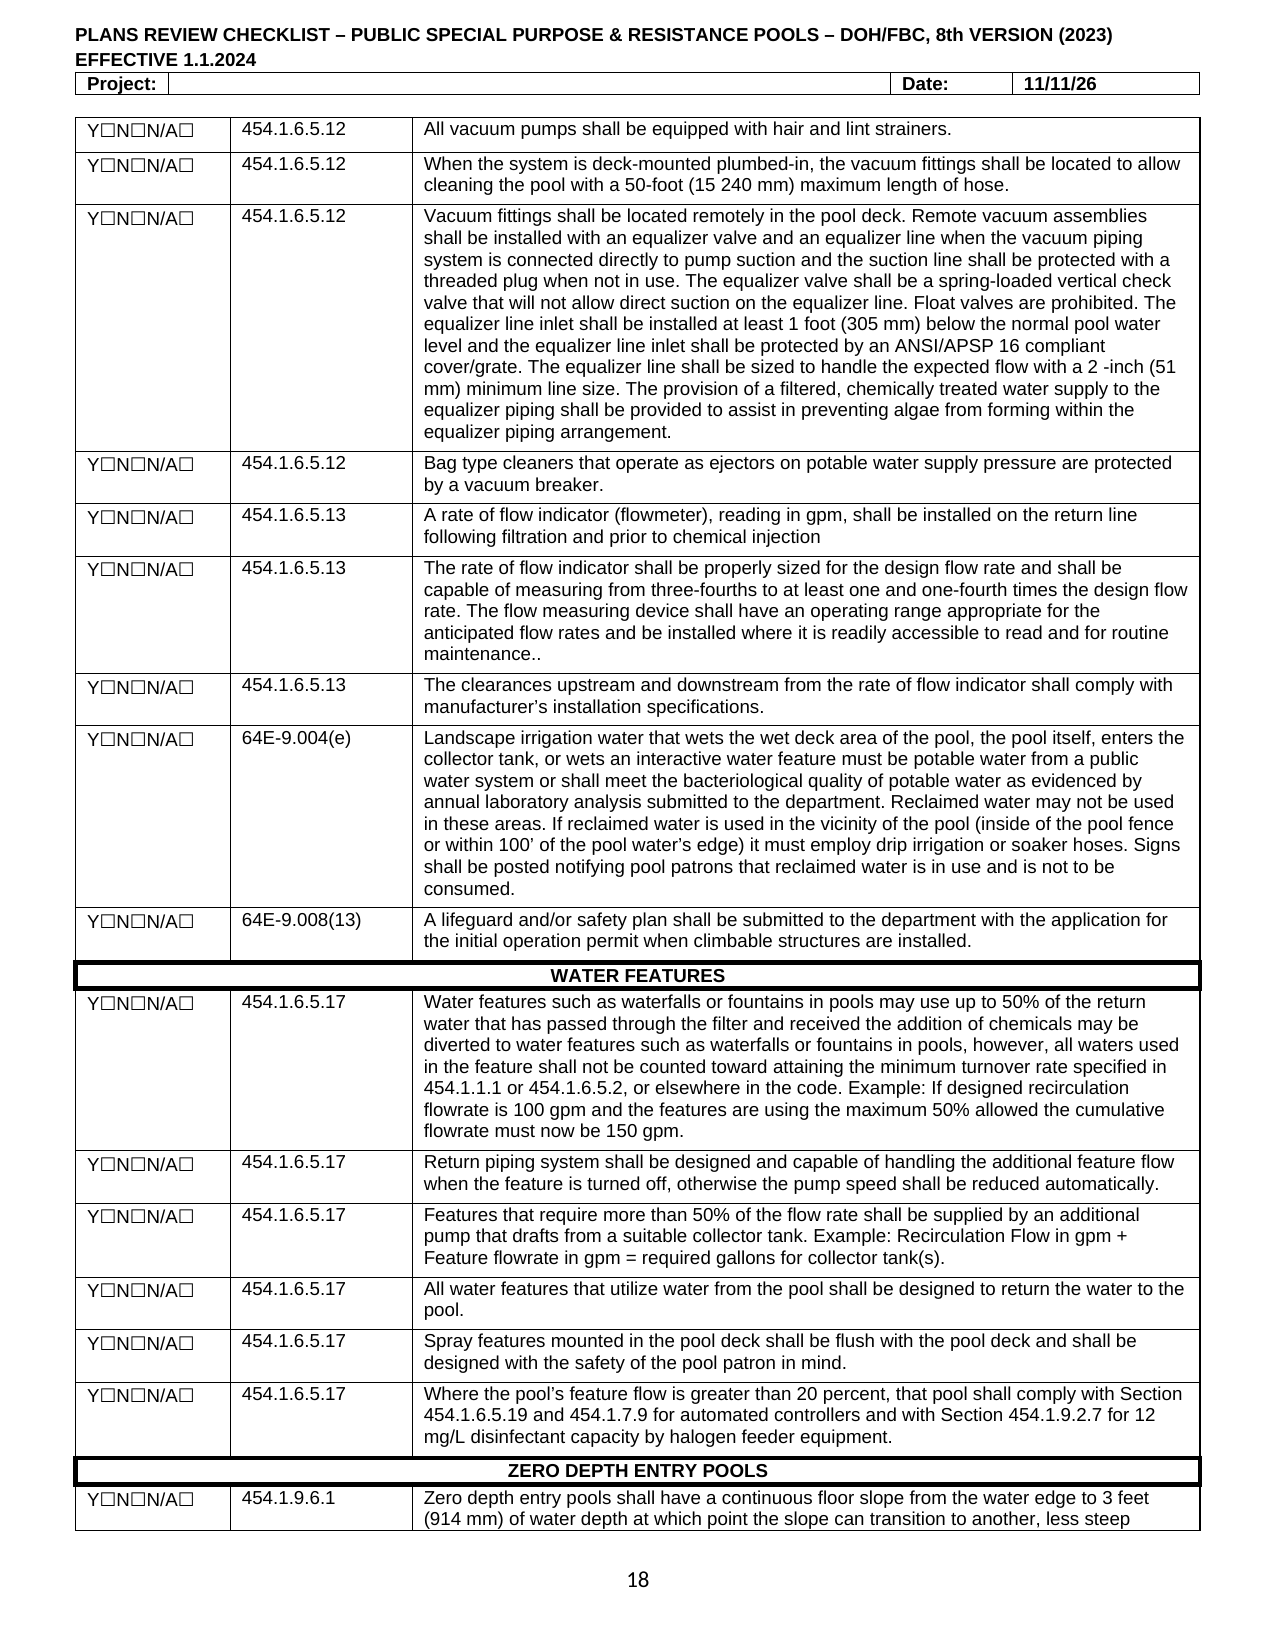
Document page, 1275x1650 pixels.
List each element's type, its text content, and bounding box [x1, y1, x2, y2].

table_cell YNN/A [76, 153, 230, 204]
table_cell 454.1.6.5.12 [231, 153, 412, 204]
table_cell 64E-9.008(13) [231, 908, 412, 960]
table_cell ZERO DEPTH ENTRY POOLS [78, 1460, 1198, 1482]
table_cell 454.1.6.5.13 [231, 504, 412, 556]
table_cell Landscape irrigation water that wets the wet deck area of the pool, the pool itself, enters the collector tank, or wets an interactive water feature must be potable water from a public water system or shall meet the bacteriological quality of potable water as evidenced by annual laboratory analysis submitted to the department. Reclaimed water may not be used in these areas. If reclaimed water is used in the vicinity of the pool (inside of the pool fence or within 100’ of the pool water’s edge) it must employ drip irrigation or soaker hoses. Signs shall be posted notifying pool patrons that reclaimed water is in use and is not to be consumed. [413, 726, 1199, 907]
table_cell A lifeguard and/or safety plan shall be submitted to the department with the application for the initial operation permit when climbable structures are installed. [413, 908, 1199, 960]
table_cell YNN/A [76, 1151, 230, 1202]
table_cell Return piping system shall be designed and capable of handling the additional feature flow when the feature is turned off, otherwise the pump speed shall be reduced automatically. [413, 1151, 1199, 1202]
table_cell YNN/A [76, 205, 230, 451]
table_cell Features that require more than 50% of the flow rate shall be supplied by an additional pump that drafts from a suitable collector tank. Example: Recirculation Flow in gpm + Feature flowrate in gpm = required gallons for collector tank(s). [413, 1204, 1199, 1277]
table_cell YNN/A [76, 1204, 230, 1277]
table_cell All water features that utilize water from the pool shall be designed to return the water to the pool. [413, 1278, 1199, 1329]
table_cell The clearances upstream and downstream from the rate of flow indicator shall comply with manufacturer’s installation specifications. [413, 674, 1199, 725]
table_cell 454.1.6.5.12 [231, 452, 412, 503]
table_cell YNN/A [76, 1278, 230, 1329]
table_cell YNN/A [76, 726, 230, 907]
table_cell YNN/A [76, 1383, 230, 1456]
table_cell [413, 1487, 1199, 1530]
table_cell WATER FEATURES [78, 965, 1198, 986]
table_cell Vacuum fittings shall be located remotely in the pool deck. Remote vacuum assemblies shall be installed with an equalizer valve and an equalizer line when the vacuum piping system is connected directly to pump suction and the suction line shall be protected with a threaded plug when not in use. The equalizer valve shall be a spring-loaded vertical check valve that will not allow direct suction on the equalizer line. Float valves are prohibited. The equalizer line inlet shall be installed at least 1 foot (305 mm) below the normal pool water level and the equalizer line inlet shall be protected by an ANSI/APSP 16 compliant cover/grate. The equalizer line shall be sized to handle the expected flow with a 2 -inch (51 mm) minimum line size. The provision of a filtered, chemically treated water supply to the equalizer piping shall be provided to assist in preventing algae from forming within the equalizer piping arrangement. [413, 205, 1199, 451]
table_cell 454.1.6.5.17 [231, 1204, 412, 1277]
table_cell YNN/A [76, 1487, 230, 1530]
table_cell YNN/A [76, 504, 230, 556]
table_cell 454.1.6.5.17 [231, 1330, 412, 1382]
table_cell The rate of flow indicator shall be properly sized for the design flow rate and shall be capable of measuring from three-fourths to at least one and one-fourth times the design flow rate. The flow measuring device shall have an operating range appropriate for the anticipated flow rates and be installed where it is readily accessible to read and for routine maintenance.. [413, 557, 1199, 673]
table_cell A rate of flow indicator (flowmeter), reading in gpm, shall be installed on the return line following filtration and prior to chemical injection [413, 504, 1199, 556]
table_cell YNN/A [76, 557, 230, 673]
table_cell When the system is deck-mounted plumbed-in, the vacuum fittings shall be located to allow cleaning the pool with a 50-foot (15 240 mm) maximum length of hose. [413, 153, 1199, 204]
table_cell 454.1.6.5.17 [231, 1151, 412, 1202]
table_cell YNN/A [76, 118, 230, 152]
table_cell YNN/A [76, 991, 230, 1150]
table_cell YNN/A [76, 1330, 230, 1382]
table_cell Spray features mounted in the pool deck shall be flush with the pool deck and shall be designed with the safety of the pool patron in mind. [413, 1330, 1199, 1382]
table_cell YNN/A [76, 908, 230, 960]
table_cell YNN/A [76, 452, 230, 503]
table_cell Bag type cleaners that operate as ejectors on potable water supply pressure are protected by a vacuum breaker. [413, 452, 1199, 503]
table_cell 454.1.6.5.12 [231, 205, 412, 451]
table_cell 454.1.6.5.17 [231, 1278, 412, 1329]
table_cell Where the pool’s feature flow is greater than 20 percent, that pool shall comply with Section 454.1.6.5.19 and 454.1.7.9 for automated controllers and with Section 454.1.9.2.7 for 12 mg/L disinfectant capacity by halogen feeder equipment. [413, 1383, 1199, 1456]
table_cell Water features such as waterfalls or fountains in pools may use up to 50% of the return water that has passed through the filter and received the addition of chemicals may be diverted to water features such as waterfalls or fountains in pools, however, all waters used in the feature shall not be counted toward attaining the minimum turnover rate specified in 454.1.1.1 or 454.1.6.5.2, or elsewhere in the code. Example: If designed recirculation flowrate is 100 gpm and the features are using the maximum 50% allowed the cumulative flowrate must now be 150 gpm. [413, 991, 1199, 1150]
table_cell 454.1.6.5.17 [231, 991, 412, 1150]
table_cell All vacuum pumps shall be equipped with hair and lint strainers. [413, 118, 1199, 152]
table_cell 64E-9.004(e) [231, 726, 412, 907]
table_cell 454.1.6.5.13 [231, 557, 412, 673]
table_cell 454.1.6.5.13 [231, 674, 412, 725]
table_cell 454.1.6.5.17 [231, 1383, 412, 1456]
table_cell 454.1.6.5.12 [231, 118, 412, 152]
table_cell 454.1.9.6.1 [231, 1487, 412, 1530]
table_cell YNN/A [76, 674, 230, 725]
